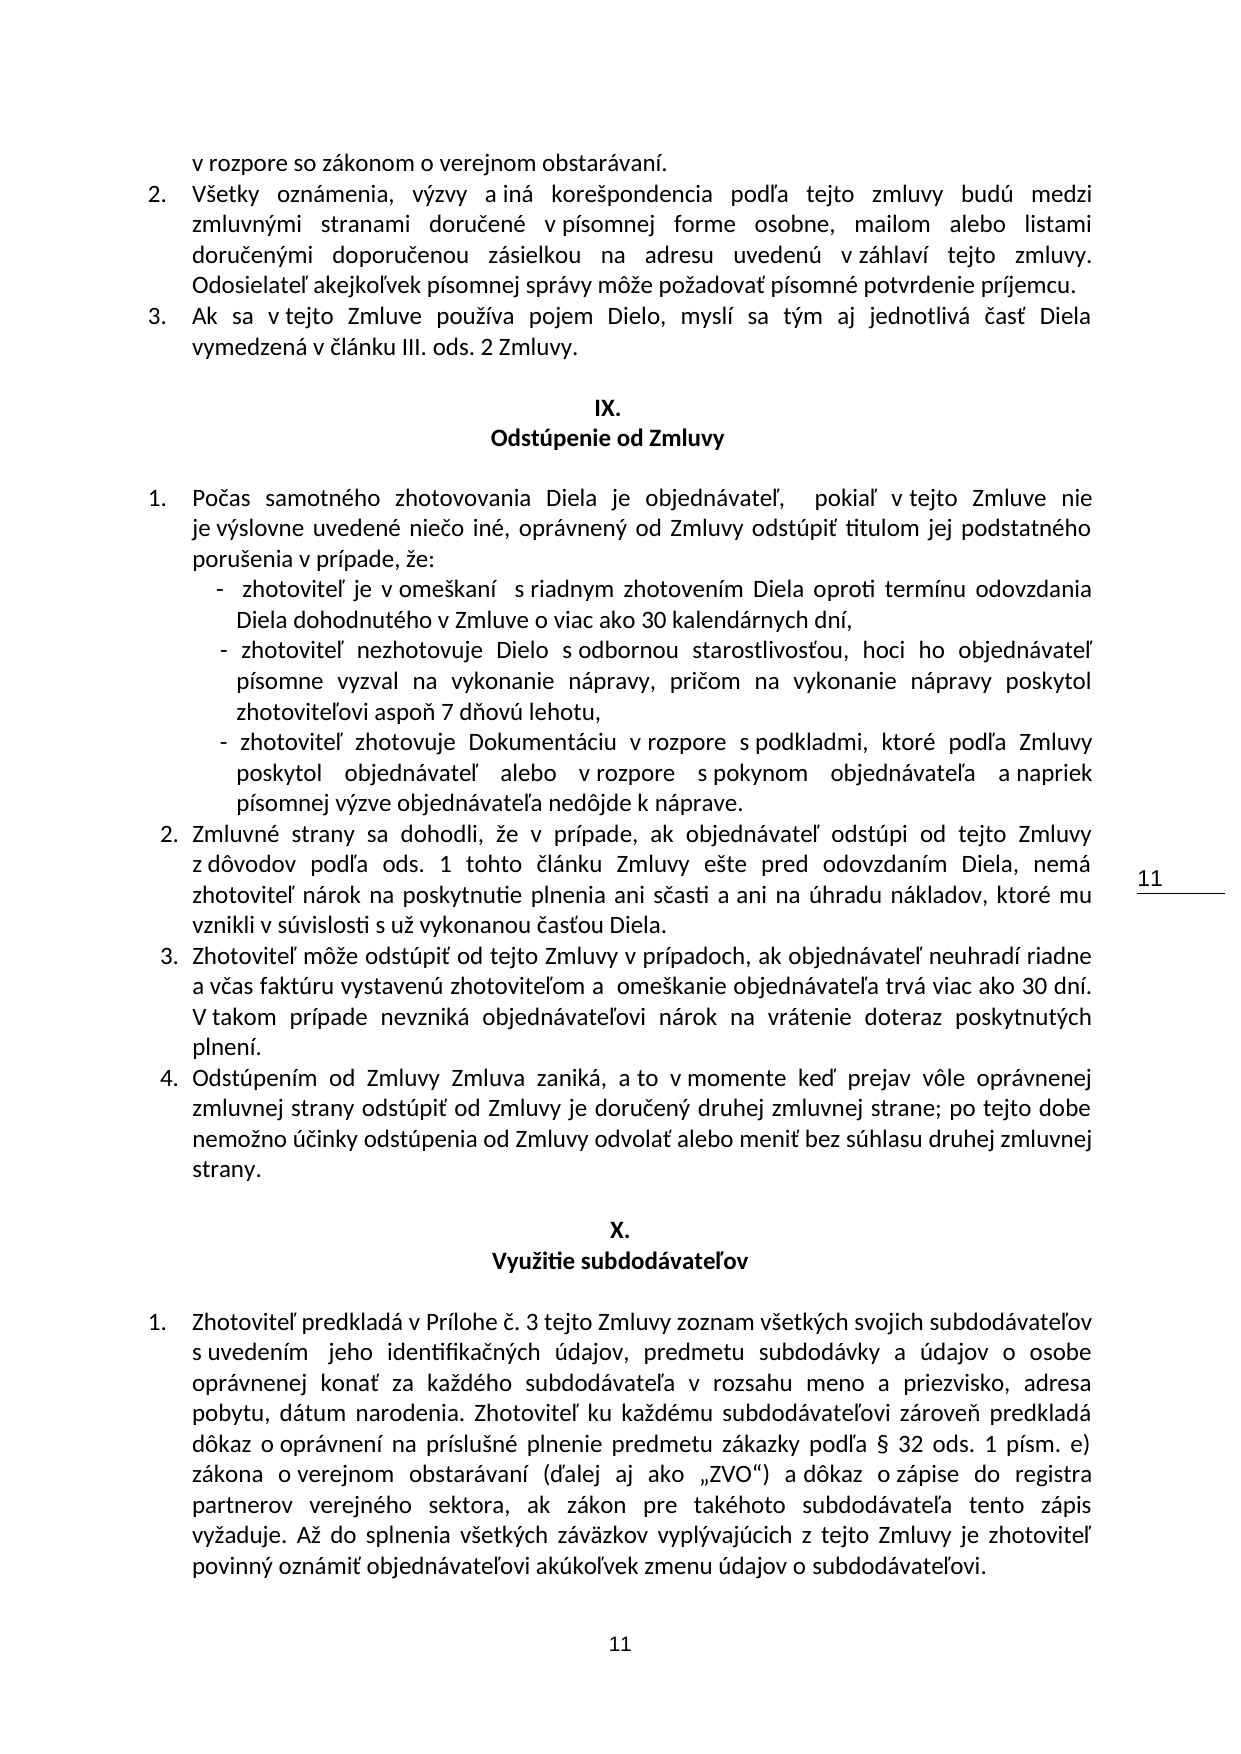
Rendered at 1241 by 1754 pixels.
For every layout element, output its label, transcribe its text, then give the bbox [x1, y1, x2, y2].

text Využitie subdodávateľov [148, 1245, 1093, 1276]
list Ak sa v tejto Zmluve používa pojem Dielo, myslí sa tým aj jednotlivá časť Diela vymedzená v článku III. ods. 2 Zmluvy. [148, 300, 1093, 361]
list Počas samotného zhotovovania Diela je objednávateľ, pokiaľ v tejto Zmluve nie je výslovne uvedené niečo iné, oprávnený od Zmluvy odstúpiť titulom jej podstatného porušenia v prípade, že: [148, 482, 1093, 573]
list Všetky oznámenia, výzvy a iná korešpondencia podľa tejto zmluvy budú medzi zmluvnými stranami doručené v písomnej forme osobne, mailom alebo listami doručenými doporučenou zásielkou na adresu uvedenú v záhlaví tejto zmluvy. Odosielateľ akejkoľvek písomnej správy môže požadovať písomné potvrdenie príjemcu. [148, 178, 1093, 300]
list Zhotoviteľ môže odstúpiť od tejto Zmluvy v prípadoch, ak objednávateľ neuhradí riadne a včas faktúru vystavenú zhotoviteľom a omeškanie objednávateľa trvá viac ako 30 dní. V takom prípade nevzniká objednávateľovi nárok na vrátenie doteraz poskytnutých plnení. [160, 940, 1093, 1062]
list Zmluvné strany sa dohodli, že v prípade, ak objednávateľ odstúpi od tejto Zmluvy z dôvodov podľa ods. 1 tohto článku Zmluvy ešte pred odovzdaním Diela, nemá zhotoviteľ nárok na poskytnutie plnenia ani sčasti a ani na úhradu nákladov, ktoré mu vznikli v súvislosti s už vykonanou časťou Diela. [160, 818, 1093, 940]
text Odstúpenie od Zmluvy [148, 422, 1068, 453]
text X. [148, 1214, 1093, 1245]
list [148, 148, 1093, 178]
text - zhotoviteľ je v omeškaní s riadnym zhotovením Diela oproti termínu odovzdania Diela dohodnutého v Zmluve o viac ako 30 kalendárnych dní, [118, 573, 1093, 634]
list Zhotoviteľ predkladá v Prílohe č. 3 tejto Zmluvy zoznam všetkých svojich subdodávateľov s uvedením jeho identifikačných údajov, predmetu subdodávky a údajov o osobe oprávnenej konať za každého subdodávateľa v rozsahu meno a priezvisko, adresa pobytu, dátum narodenia. Zhotoviteľ ku každému subdodávateľovi zároveň predkladá dôkaz o oprávnení na príslušné plnenie predmetu zákazky podľa § 32 ods. 1 písm. e) zákona o verejnom obstarávaní (ďalej aj ako „ZVO“) a dôkaz o zápise do registra partnerov verejného sektora, ak zákon pre takéhoto subdodávateľa tento zápis vyžaduje. Až do splnenia všetkých záväzkov vyplývajúcich z tejto Zmluvy je zhotoviteľ povinný oznámiť objednávateľovi akúkoľvek zmenu údajov o subdodávateľovi. [148, 1306, 1093, 1581]
text - zhotoviteľ zhotovuje Dokumentáciu v rozpore s podkladmi, ktoré podľa Zmluvy poskytol objednávateľ alebo v rozpore s pokynom objednávateľa a napriek písomnej výzve objednávateľa nedôjde k náprave. [207, 726, 1093, 818]
text IX. [148, 392, 1068, 422]
text - zhotoviteľ nezhotovuje Dielo s odbornou starostlivosťou, hoci ho objednávateľ písomne vyzval na vykonanie nápravy, pričom na vykonanie nápravy poskytol zhotoviteľovi aspoň 7 dňovú lehotu, [116, 634, 1093, 726]
list Odstúpením od Zmluvy Zmluva zaniká, a to v momente keď prejav vôle oprávnenej zmluvnej strany odstúpiť od Zmluvy je doručený druhej zmluvnej strane; po tejto dobe nemožno účinky odstúpenia od Zmluvy odvolať alebo meniť bez súhlasu druhej zmluvnej strany. [160, 1062, 1093, 1184]
